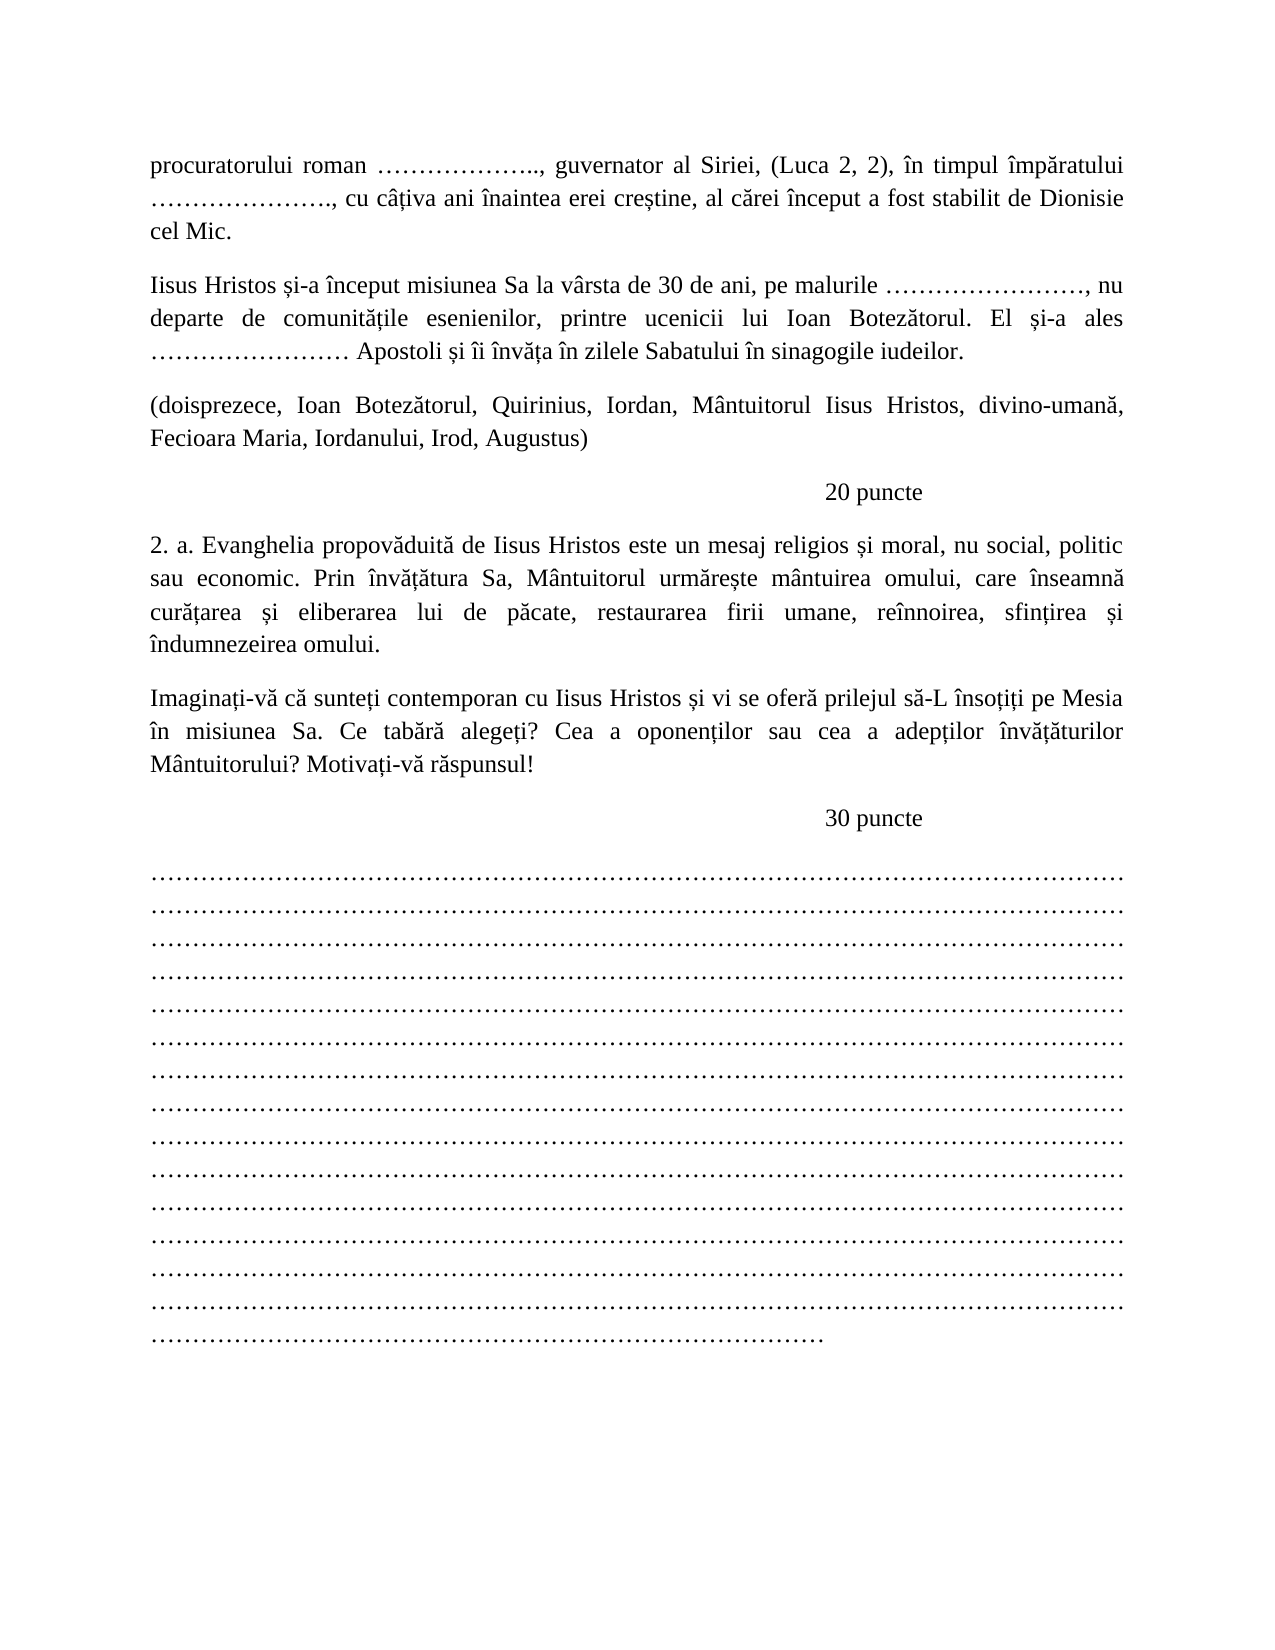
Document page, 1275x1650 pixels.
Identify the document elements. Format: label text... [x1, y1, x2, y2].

text Imaginați-vă că sunteți contemporan cu Iisus Hristos și vi se oferă prilejul să-L însoțiți pe Mesia în misiunea Sa. Ce tabără alegeți? Cea a oponenților sau cea a adepților învățăturilor Mântuitorului? Motivați-vă răspunsul! [150, 683, 1125, 778]
text ……………………………………………………………………………………………………………………………………………………………………………………………………………………………………………………………………………………………………………………………………………………………………………………………………………………………………………………………………………………………………………………………………………………………………………………………………………………………………………………………………………………………………………………………………………………………………………………………………………………………………………………………………………………………………………………………………………………………………………………………………………………………………………………………………………………………………………………………………………………………………………………………………………………………………………………………………………………………………………………………………………………………………………………………………………………………………………………………………………………………………………………………………………………………………………………… [150, 857, 1125, 1348]
text (doisprezece, Ioan Botezătorul, Quirinius, Iordan, Mântuitorul Iisus Hristos, divino-umană, Fecioara Maria, Iordanului, Irod, Augustus) [150, 390, 1125, 452]
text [150, 150, 1125, 245]
text 20 puncte [150, 477, 1125, 505]
text 30 puncte [150, 803, 1125, 832]
text Iisus Hristos și-a început misiunea Sa la vârsta de 30 de ani, pe malurile ……………………, nu departe de comunitățile esenienilor, printre ucenicii lui Ioan Botezătorul. El și-a ales …………………… Apostoli și îi învăța în zilele Sabatului în sinagogile iudeilor. [150, 270, 1125, 365]
text 2. a. Evanghelia propovăduită de Iisus Hristos este un mesaj religios și moral, nu social, politic sau economic. Prin învățătura Sa, Mântuitorul urmărește mântuirea omului, care înseamnă curățarea și eliberarea lui de păcate, restaurarea firii umane, reînnoirea, sfințirea și îndumnezeirea omului. [150, 531, 1125, 658]
